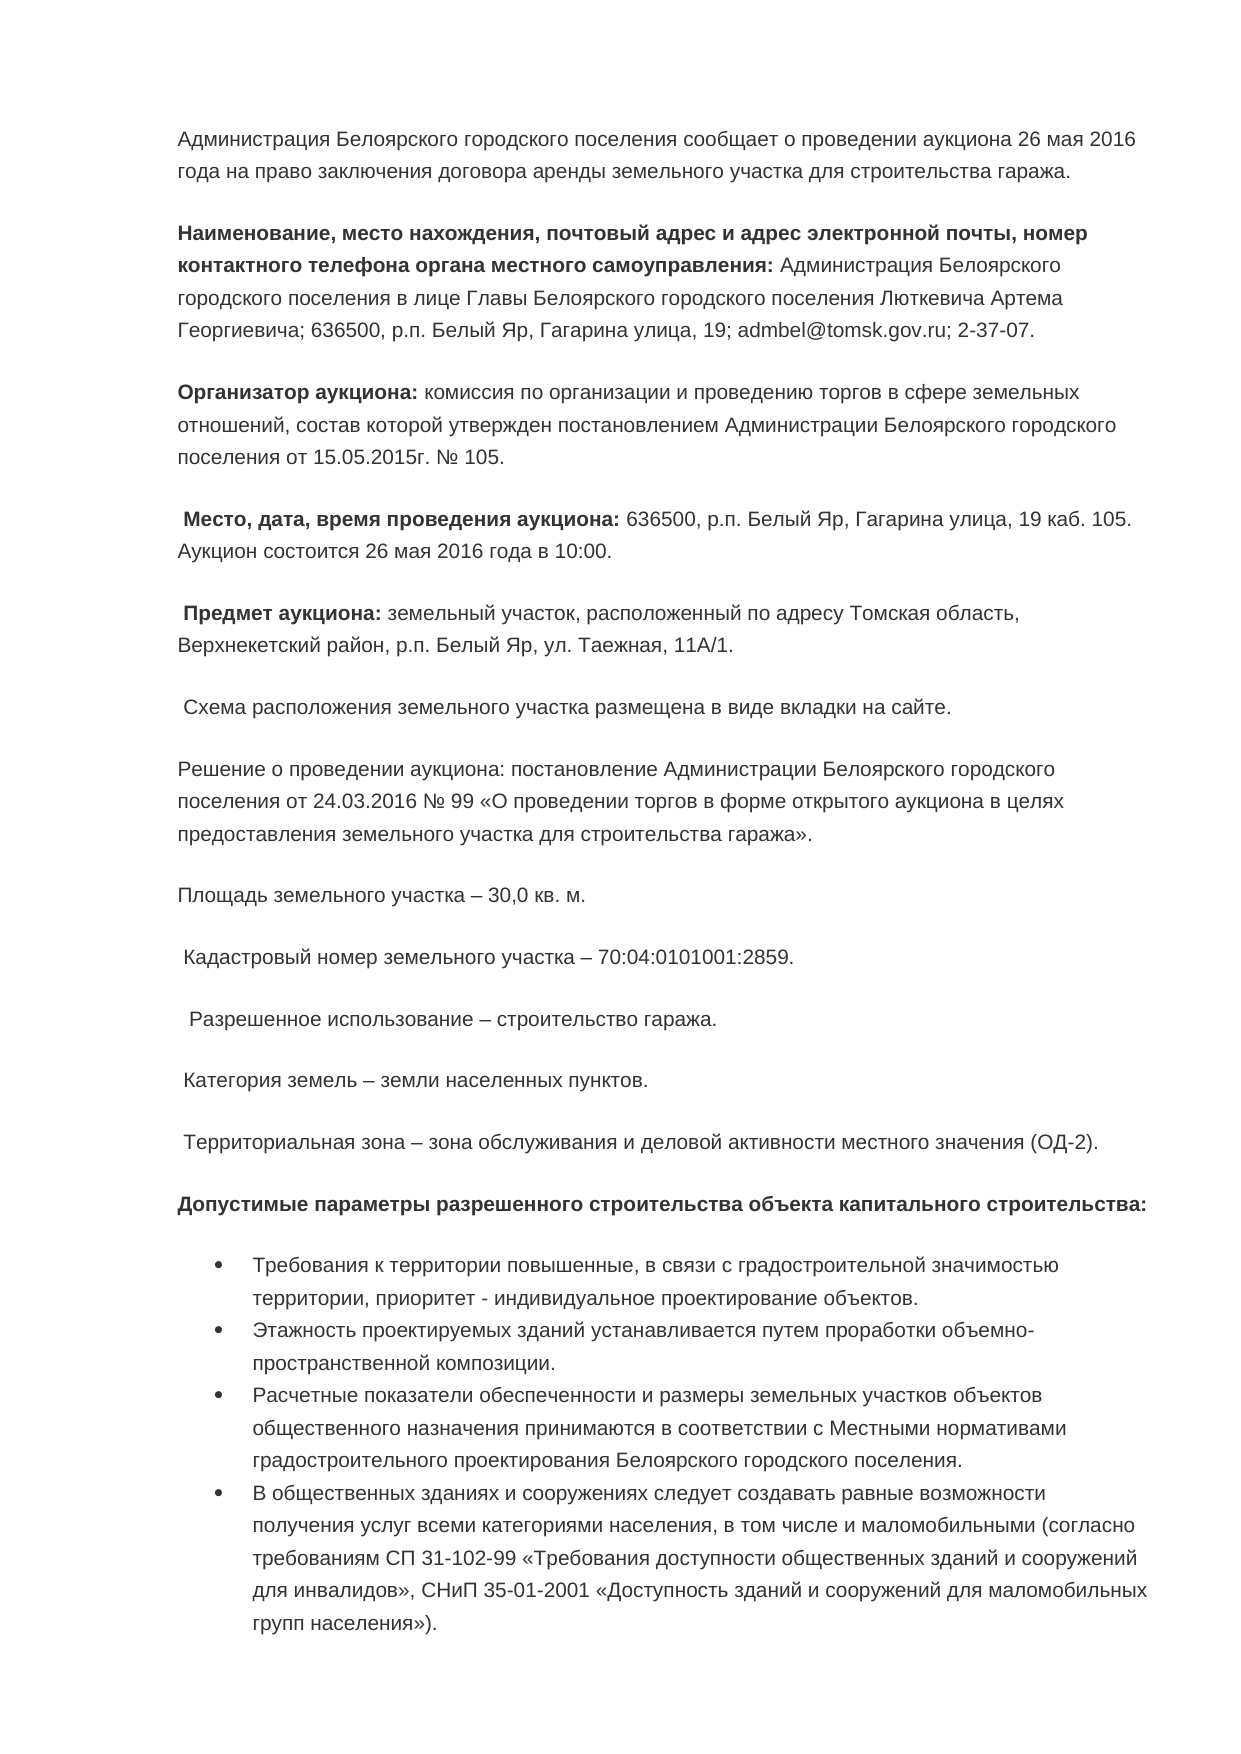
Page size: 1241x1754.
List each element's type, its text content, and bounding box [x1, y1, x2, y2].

text Предмет аукциона: земельный участок, расположенный по адресу Томская область, Верхнекетский район, р.п. Белый Яр, ул. Таежная, 11А/1. [177, 592, 1152, 657]
text Место, дата, время проведения аукциона: 636500, р.п. Белый Яр, Гагарина улица, 19 каб. 105. Аукцион состоится 26 мая 2016 года в 10:00. [177, 498, 1152, 563]
list Требования к территории повышенные, в связи с градостроительной значимостью территории, приоритет - индивидуальное проектирование объектов. [215, 1245, 1152, 1310]
text Решение о проведении аукциона: постановление Администрации Белоярского городского поселения от 24.03.2016 № 99 «О проведении торгов в форме открытого аукциона в целях предоставления земельного участка для строительства гаража». [177, 748, 1152, 846]
list Этажность проектируемых зданий устанавливается путем проработки объемно-пространственной композиции. [215, 1310, 1152, 1375]
text Администрация Белоярского городского поселения сообщает о проведении аукциона 26 мая 2016 года на право заключения договора аренды земельного участка для строительства гаража. [177, 118, 1152, 183]
text Допустимые параметры разрешенного строительства объекта капитального строительства: [177, 1183, 1152, 1216]
list В общественных зданиях и сооружениях следует создавать равные возможности получения услуг всеми категориями населения, в том числе и маломобильными (согласно требованиям СП 31-102-99 «Требования доступности общественных зданий и сооружений для инвалидов», СНиП 35-01-2001 «Доступность зданий и сооружений для маломобильных групп населения»). [215, 1472, 1152, 1635]
text Разрешенное использование – строительство гаража. [177, 998, 1152, 1031]
text Категория земель – земли населенных пунктов. [177, 1060, 1152, 1092]
text Схема расположения земельного участка размещена в виде вкладки на сайте. [177, 686, 1152, 719]
text Организатор аукциона: комиссия по организации и проведению торгов в сфере земельных отношений, состав которой утвержден постановлением Администрации Белоярского городского поселения от 15.05.2015г. № 105. [177, 371, 1152, 469]
text Площадь земельного участка – 30,0 кв. м. [177, 875, 1152, 907]
text Кадастровый номер земельного участка – 70:04:0101001:2859. [177, 936, 1152, 969]
list Расчетные показатели обеспеченности и размеры земельных участков объектов общественного назначения принимаются в соответствии с Местными нормативами градостроительного проектирования Белоярского городского поселения. [215, 1375, 1152, 1472]
text Наименование, место нахождения, почтовый адрес и адрес электронной почты, номер контактного телефона органа местного самоуправления: Администрация Белоярского городского поселения в лице Главы Белоярского городского поселения Люткевича Артема Георгиевича; 636500, р.п. Белый Яр, Гагарина улица, 19; admbel@tomsk.gov.ru; 2-37-07. [177, 212, 1152, 342]
text Территориальная зона – зона обслуживания и деловой активности местного значения (ОД-2). [177, 1121, 1152, 1154]
